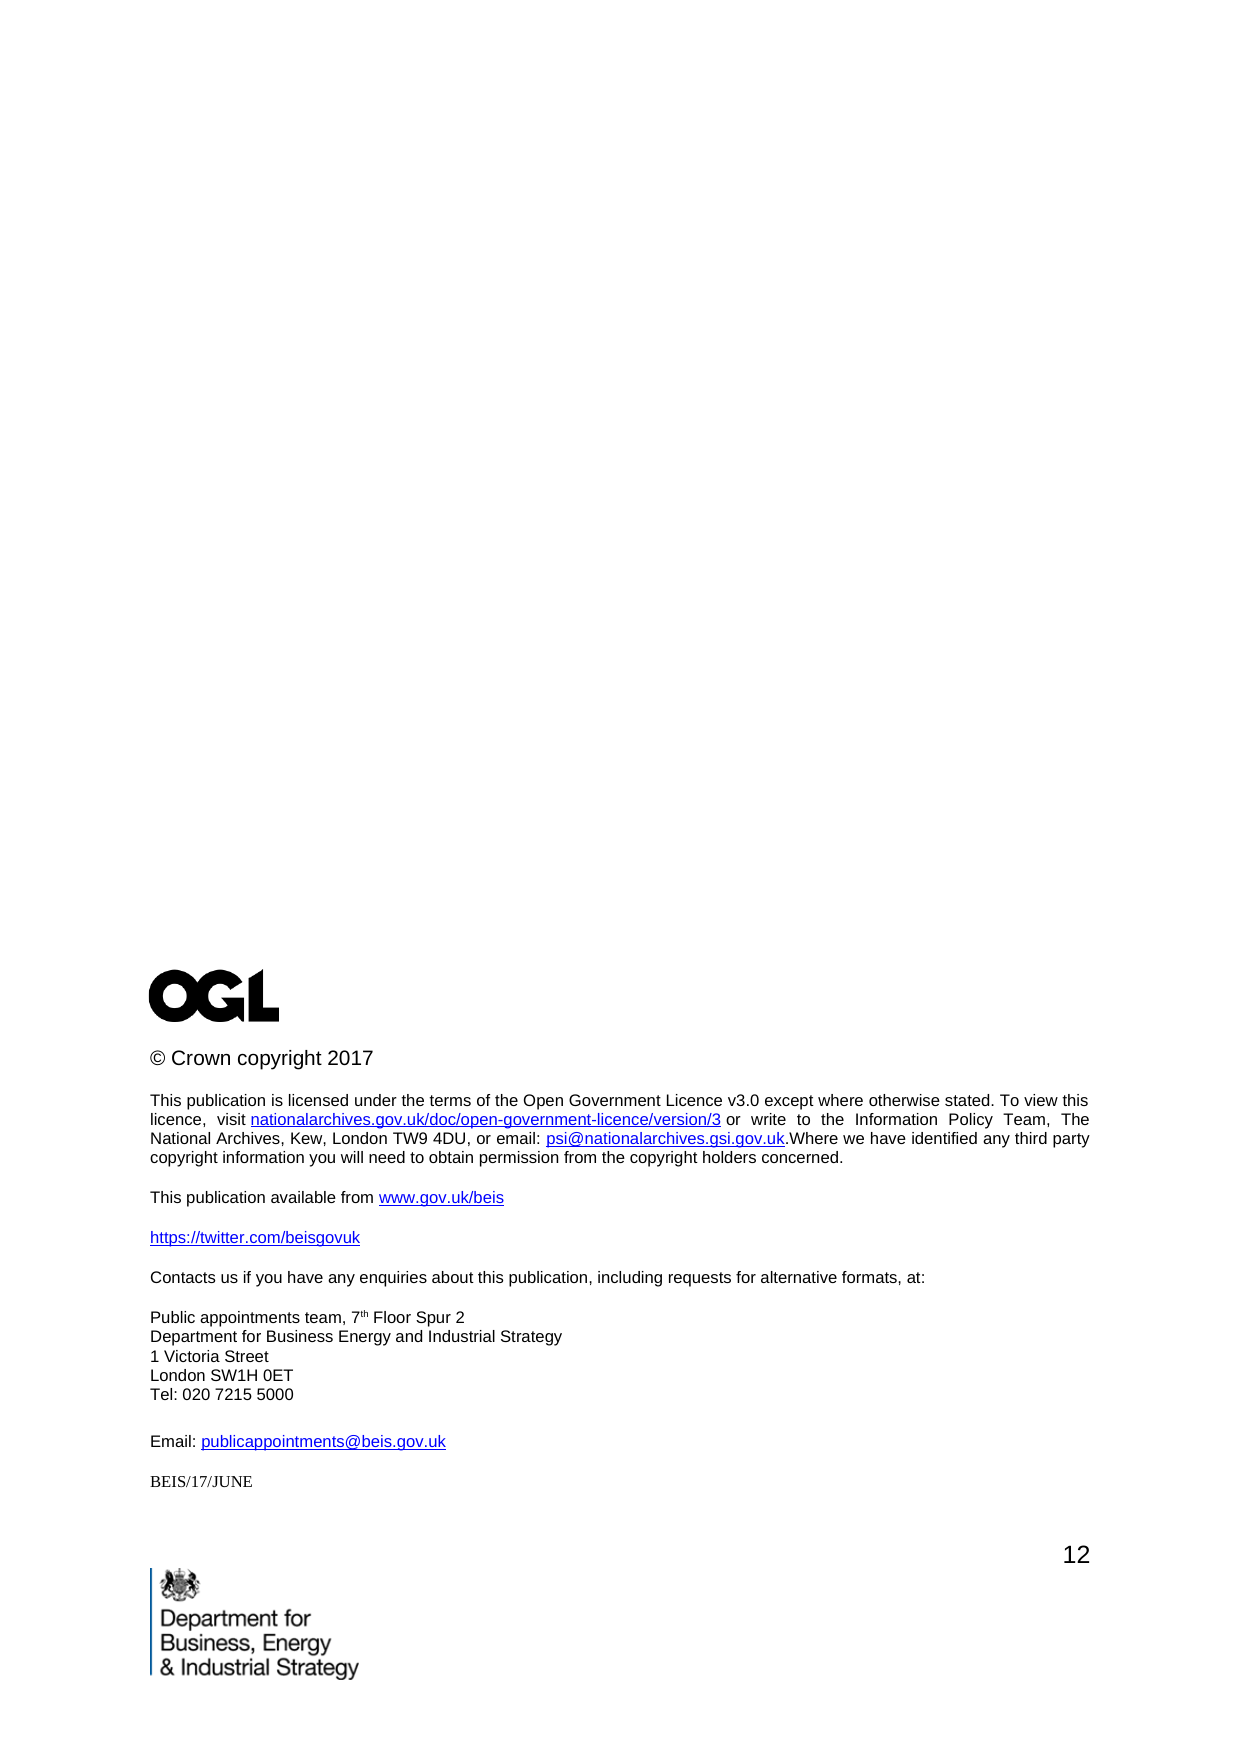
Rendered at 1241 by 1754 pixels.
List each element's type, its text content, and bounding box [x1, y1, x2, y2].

text This publication available from www.gov.uk/beis [150, 1188, 1090, 1207]
text Contacts us if you have any enquiries about this publication, including requests for alternative formats, at: [150, 1268, 1090, 1287]
text © Crown copyright 2017 [150, 1046, 1090, 1070]
picture [150, 1568, 360, 1681]
picture [148, 969, 279, 1022]
text Email: publicappointments@beis.gov.uk [150, 1432, 1090, 1451]
text BEIS/17/JUNE [150, 1472, 1090, 1491]
text Department for Business Energy and Industrial Strategy 1 Victoria Street London SW1H 0ET Tel: 020 7215 5000 [150, 1327, 1090, 1404]
text Public appointments team, 7th Floor Spur 2 [150, 1308, 1090, 1327]
text https://twitter.com/beisgovuk [150, 1228, 1090, 1247]
text This publication is licensed under the terms of the Open Government Licence v3.0 except where otherwise stated. To view this licence, visit nationalarchives.gov.uk/doc/open-government-licence/version/3 or write to the Information Policy Team, The National Archives, Kew, London TW9 4DU, or email: psi@nationalarchives.gsi.gov.uk.Where we have identified any third party copyright information you will need to obtain permission from the copyright holders concerned. [150, 1091, 1090, 1167]
